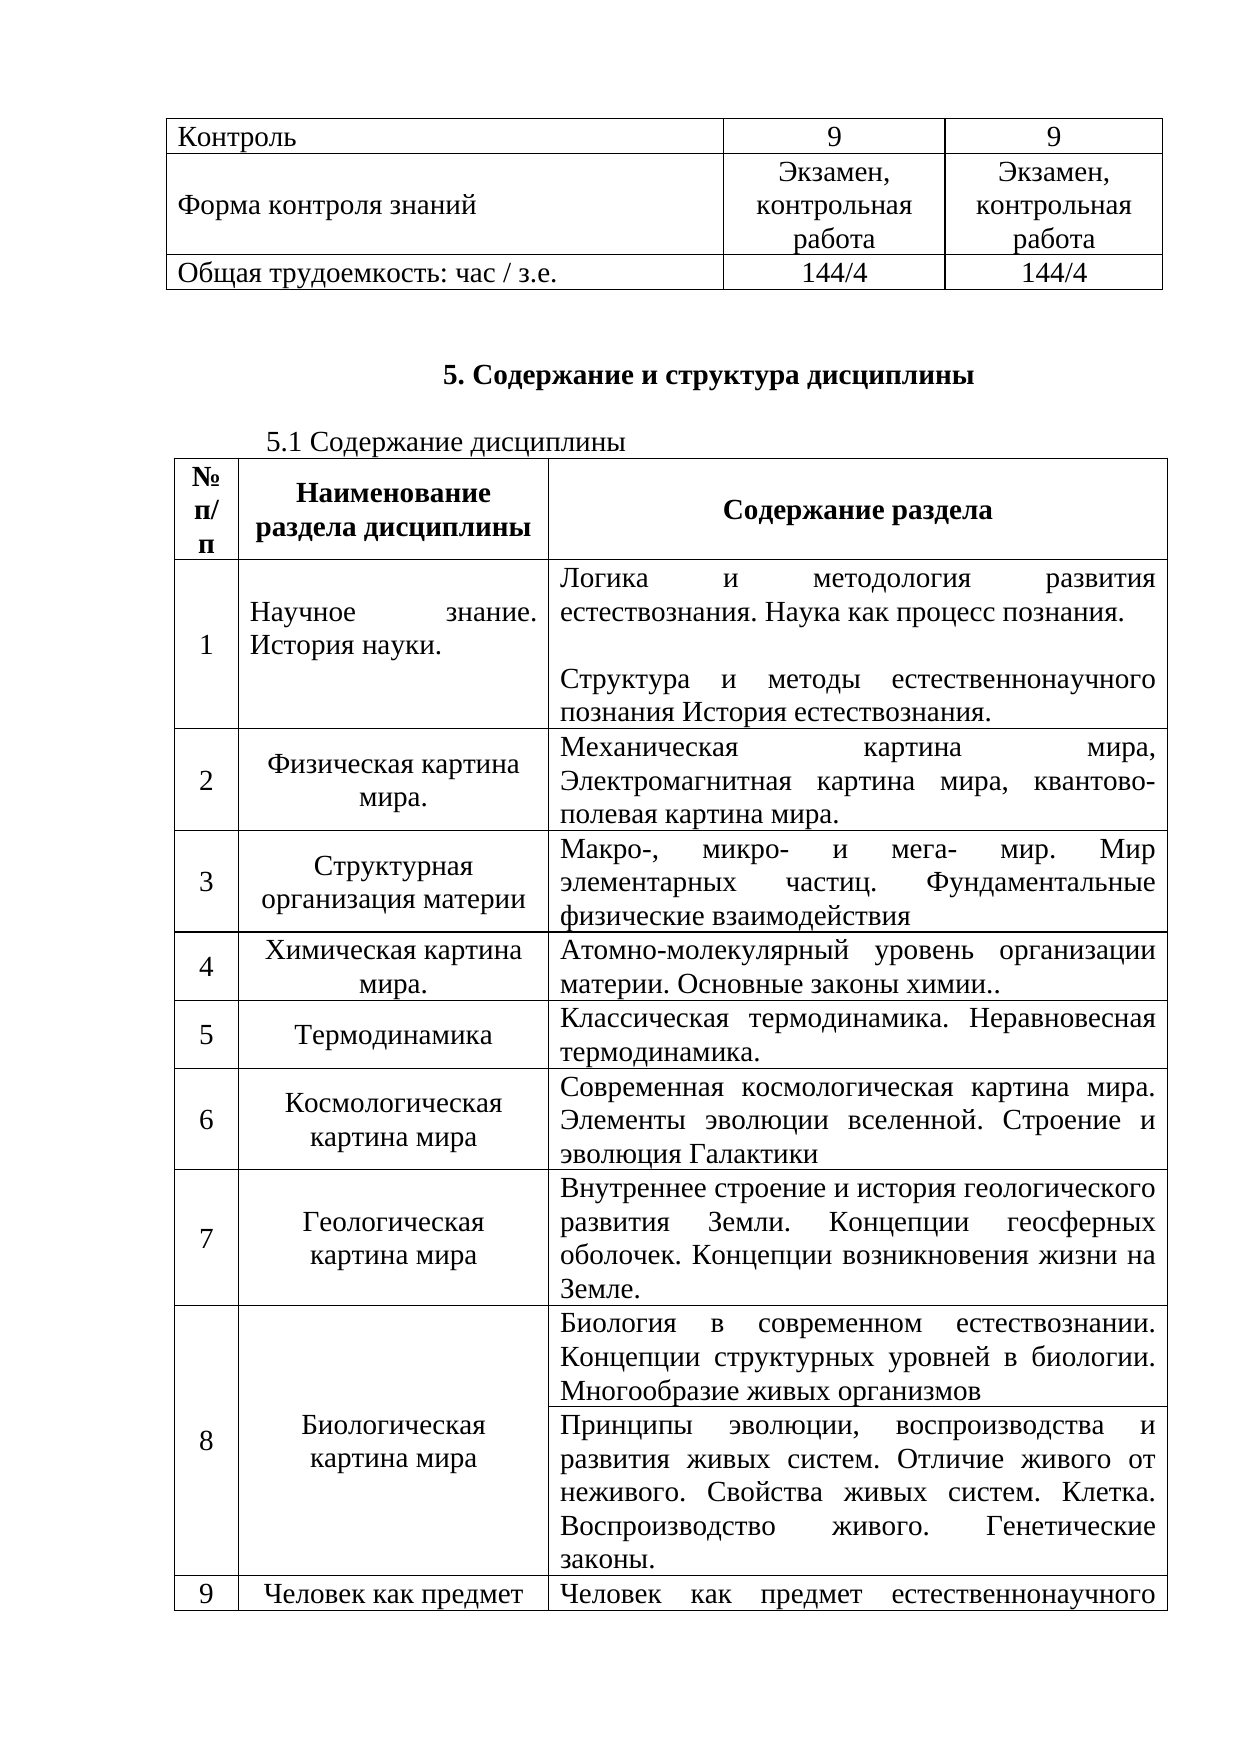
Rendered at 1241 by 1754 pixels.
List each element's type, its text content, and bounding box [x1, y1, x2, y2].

table_cell Термодинамика [239, 1001, 548, 1068]
table_cell Геологическая картина мира [239, 1170, 548, 1304]
table_cell Макро-, микро- и мега- мир. Мир элементарных частиц. Фундаментальные физические взаимодействия [549, 831, 1167, 931]
table_cell Логика и методология развития естествознания. Наука как процесс познания. Структура и методы естественнонаучного познания История естествознания. [549, 560, 1167, 728]
table_cell Экзамен, контрольная работа [724, 154, 944, 254]
table_cell 2 [175, 729, 238, 830]
table_cell 4 [175, 933, 238, 999]
table_cell Биологическая картина мира [239, 1306, 548, 1575]
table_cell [549, 1576, 1167, 1609]
table_cell Классическая термодинамика. Неравновесная термодинамика. [549, 1001, 1167, 1068]
table_cell Форма контроля знаний [167, 154, 723, 254]
table_cell 9 [946, 119, 1162, 153]
table_cell 144/4 [946, 255, 1162, 289]
text 5. Содержание и структура дисциплины [177, 357, 1152, 391]
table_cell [239, 1576, 548, 1609]
table_cell 9 [724, 119, 944, 153]
table_cell 8 [175, 1306, 238, 1575]
table_cell 9 [175, 1576, 238, 1609]
table_cell 5 [175, 1001, 238, 1068]
table_header Содержание раздела [549, 459, 1167, 559]
table_cell Атомно-молекулярный уровень организации материи. Основные законы химии.. [549, 933, 1167, 999]
table_cell Экзамен, контрольная работа [946, 154, 1162, 254]
table_cell Космологическая картина мира [239, 1069, 548, 1169]
table_cell Контроль [167, 119, 723, 153]
table_cell Принципы эволюции, воспроизводства и развития живых систем. Отличие живого от неживого. Свойства живых систем. Клетка. Воспроизводство живого. Генетические законы. [549, 1407, 1167, 1575]
table_cell 3 [175, 831, 238, 931]
table_cell Современная космологическая картина мира. Элементы эволюции вселенной. Строение и эволюция Галактики [549, 1069, 1167, 1169]
text 5.1 Содержание дисциплины [177, 424, 1152, 458]
table_header № п/п [175, 459, 238, 559]
table_cell Механическая картина мира, Электромагнитная картина мира, квантово-полевая картина мира. [549, 729, 1167, 830]
table_cell Структурная организация материи [239, 831, 548, 931]
table_cell Биология в современном естествознании. Концепции структурных уровней в биологии. Многообразие живых организмов [549, 1306, 1167, 1406]
table_cell Физическая картина мира. [239, 729, 548, 830]
table_cell Общая трудоемкость: час / з.е. [167, 255, 723, 289]
table_cell 6 [175, 1069, 238, 1169]
table_cell 1 [175, 560, 238, 728]
table_cell Внутреннее строение и история геологического развития Земли. Концепции геосферных оболочек. Концепции возникновения жизни на Земле. [549, 1170, 1167, 1304]
table_cell Научное знание. История науки. [239, 560, 548, 728]
table_cell 144/4 [724, 255, 944, 289]
table_cell 7 [175, 1170, 238, 1304]
table_header Наименование раздела дисциплины [239, 459, 548, 559]
table_cell Химическая картина мира. [239, 933, 548, 999]
